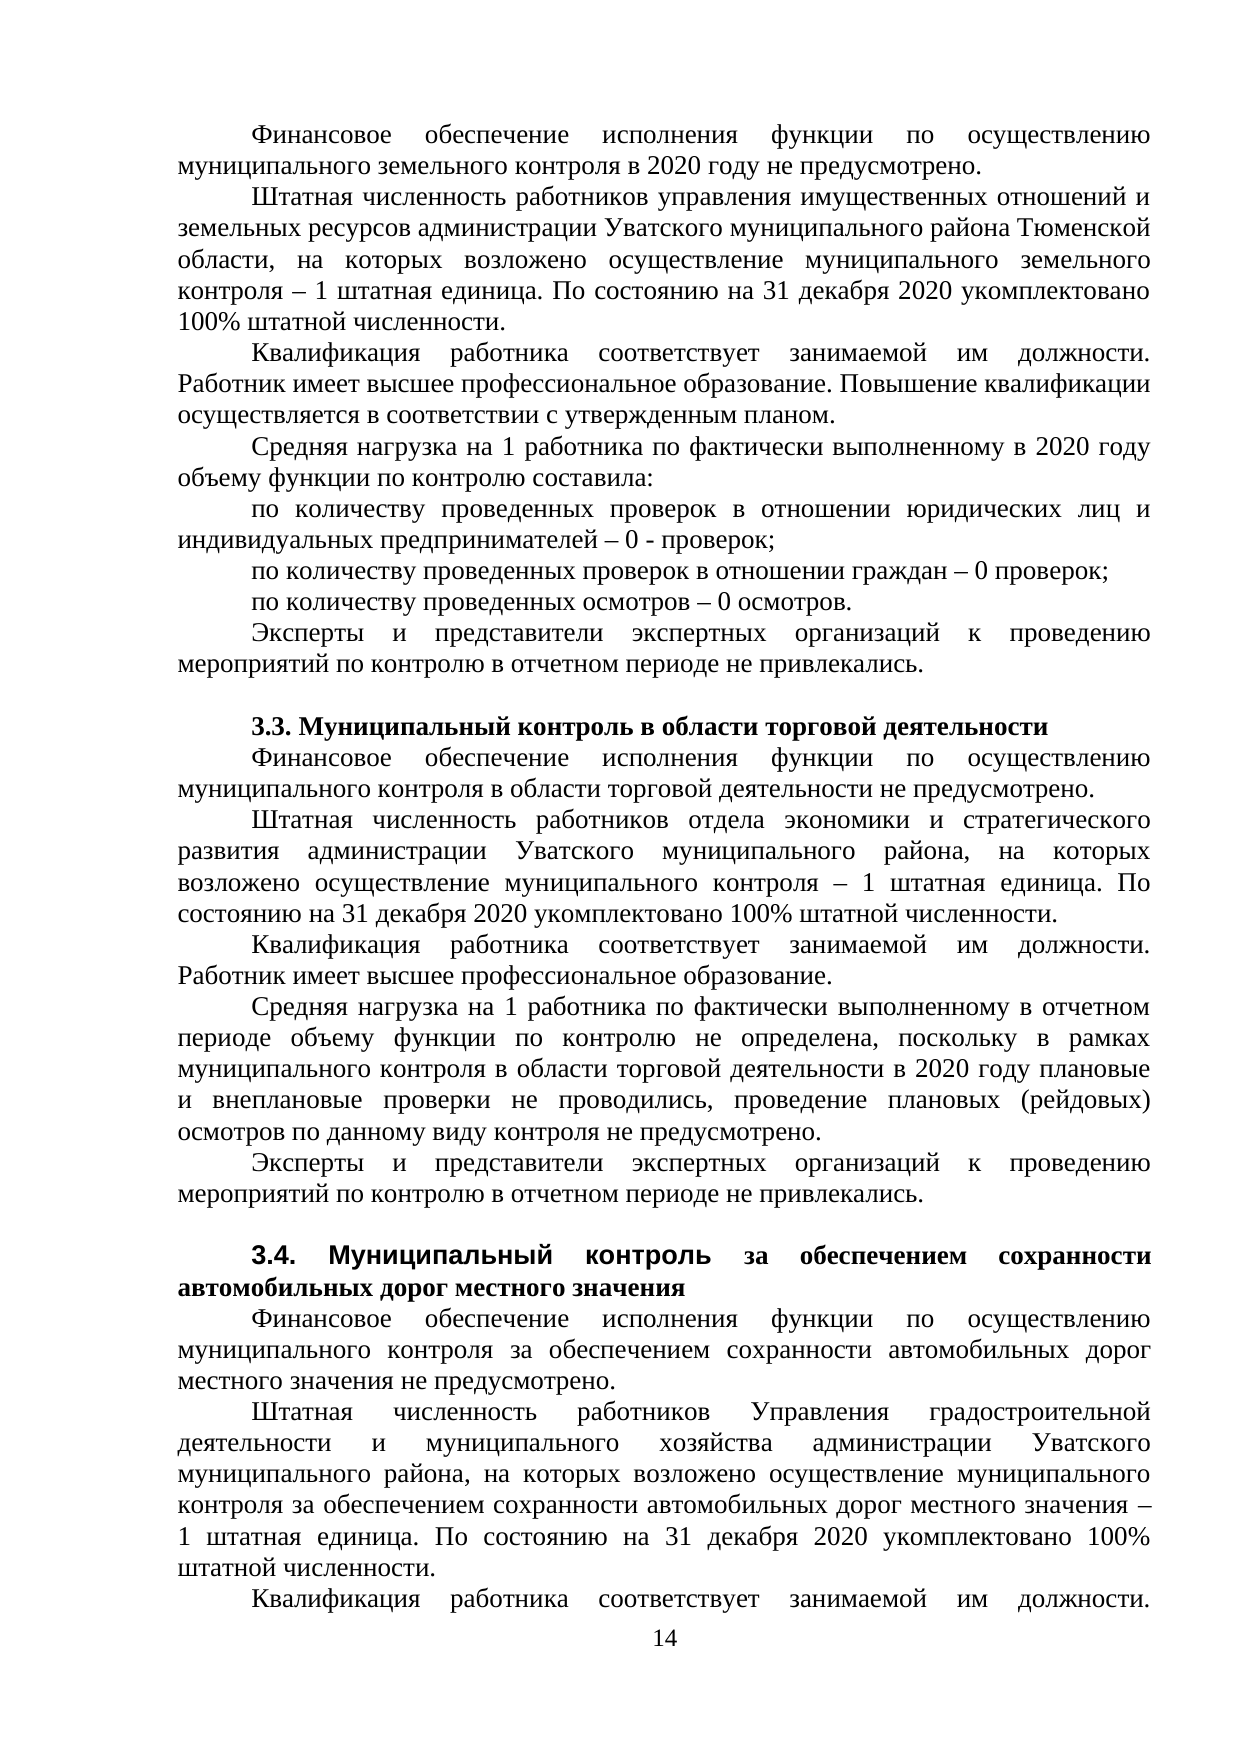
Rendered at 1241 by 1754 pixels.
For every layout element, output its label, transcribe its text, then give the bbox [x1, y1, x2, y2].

text по количеству проведенных проверок в отношении юридических лиц и индивидуальных предпринимателей – 0 - проверок; [177, 492, 1152, 554]
text Эксперты и представители экспертных организаций к проведению мероприятий по контролю в отчетном периоде не привлекались. [177, 616, 1152, 679]
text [177, 1582, 1152, 1613]
text Квалификация работника соответствует занимаемой им должности. Работник имеет высшее профессиональное образование. [177, 928, 1152, 990]
text Финансовое обеспечение исполнения функции по осуществлению муниципального контроля за обеспечением сохранности автомобильных дорог местного значения не предусмотрено. [177, 1302, 1152, 1395]
text по количеству проведенных осмотров – 0 осмотров. [177, 585, 1152, 616]
text по количеству проведенных проверок в отношении граждан – 0 проверок; [177, 554, 1152, 585]
text Средняя нагрузка на 1 работника по фактически выполненному в отчетном периоде объему функции по контролю не определена, поскольку в рамках муниципального контроля в области торговой деятельности в 2020 году плановые и внеплановые проверки не проводились, проведение плановых (рейдовых) осмотров по данному виду контроля не предусмотрено. [177, 990, 1152, 1146]
text 3.4. Муниципальный контроль за обеспечением сохранности автомобильных дорог местного значения [177, 1239, 1152, 1302]
text Средняя нагрузка на 1 работника по фактически выполненному в 2020 году объему функции по контролю составила: [177, 429, 1152, 492]
text Штатная численность работников Управления градостроительной деятельности и муниципального хозяйства администрации Уватского муниципального района, на которых возложено осуществление муниципального контроля за обеспечением сохранности автомобильных дорог местного значения – 1 штатная единица. По состоянию на 31 декабря 2020 укомплектовано 100% штатной численности. [177, 1395, 1152, 1582]
text Финансовое обеспечение исполнения функции по осуществлению муниципального контроля в области торговой деятельности не предусмотрено. [177, 741, 1152, 803]
text Штатная численность работников отдела экономики и стратегического развития администрации Уватского муниципального района, на которых возложено осуществление муниципального контроля – 1 штатная единица. По состоянию на 31 декабря 2020 укомплектовано 100% штатной численности. [177, 803, 1152, 928]
text 3.3. Муниципальный контроль в области торговой деятельности [177, 710, 1152, 741]
text Штатная численность работников управления имущественных отношений и земельных ресурсов администрации Уватского муниципального района Тюменской области, на которых возложено осуществление муниципального земельного контроля – 1 штатная единица. По состоянию на 31 декабря 2020 укомплектовано 100% штатной численности. [177, 180, 1152, 336]
text Финансовое обеспечение исполнения функции по осуществлению муниципального земельного контроля в 2020 году не предусмотрено. [177, 118, 1152, 180]
text Эксперты и представители экспертных организаций к проведению мероприятий по контролю в отчетном периоде не привлекались. [177, 1146, 1152, 1208]
